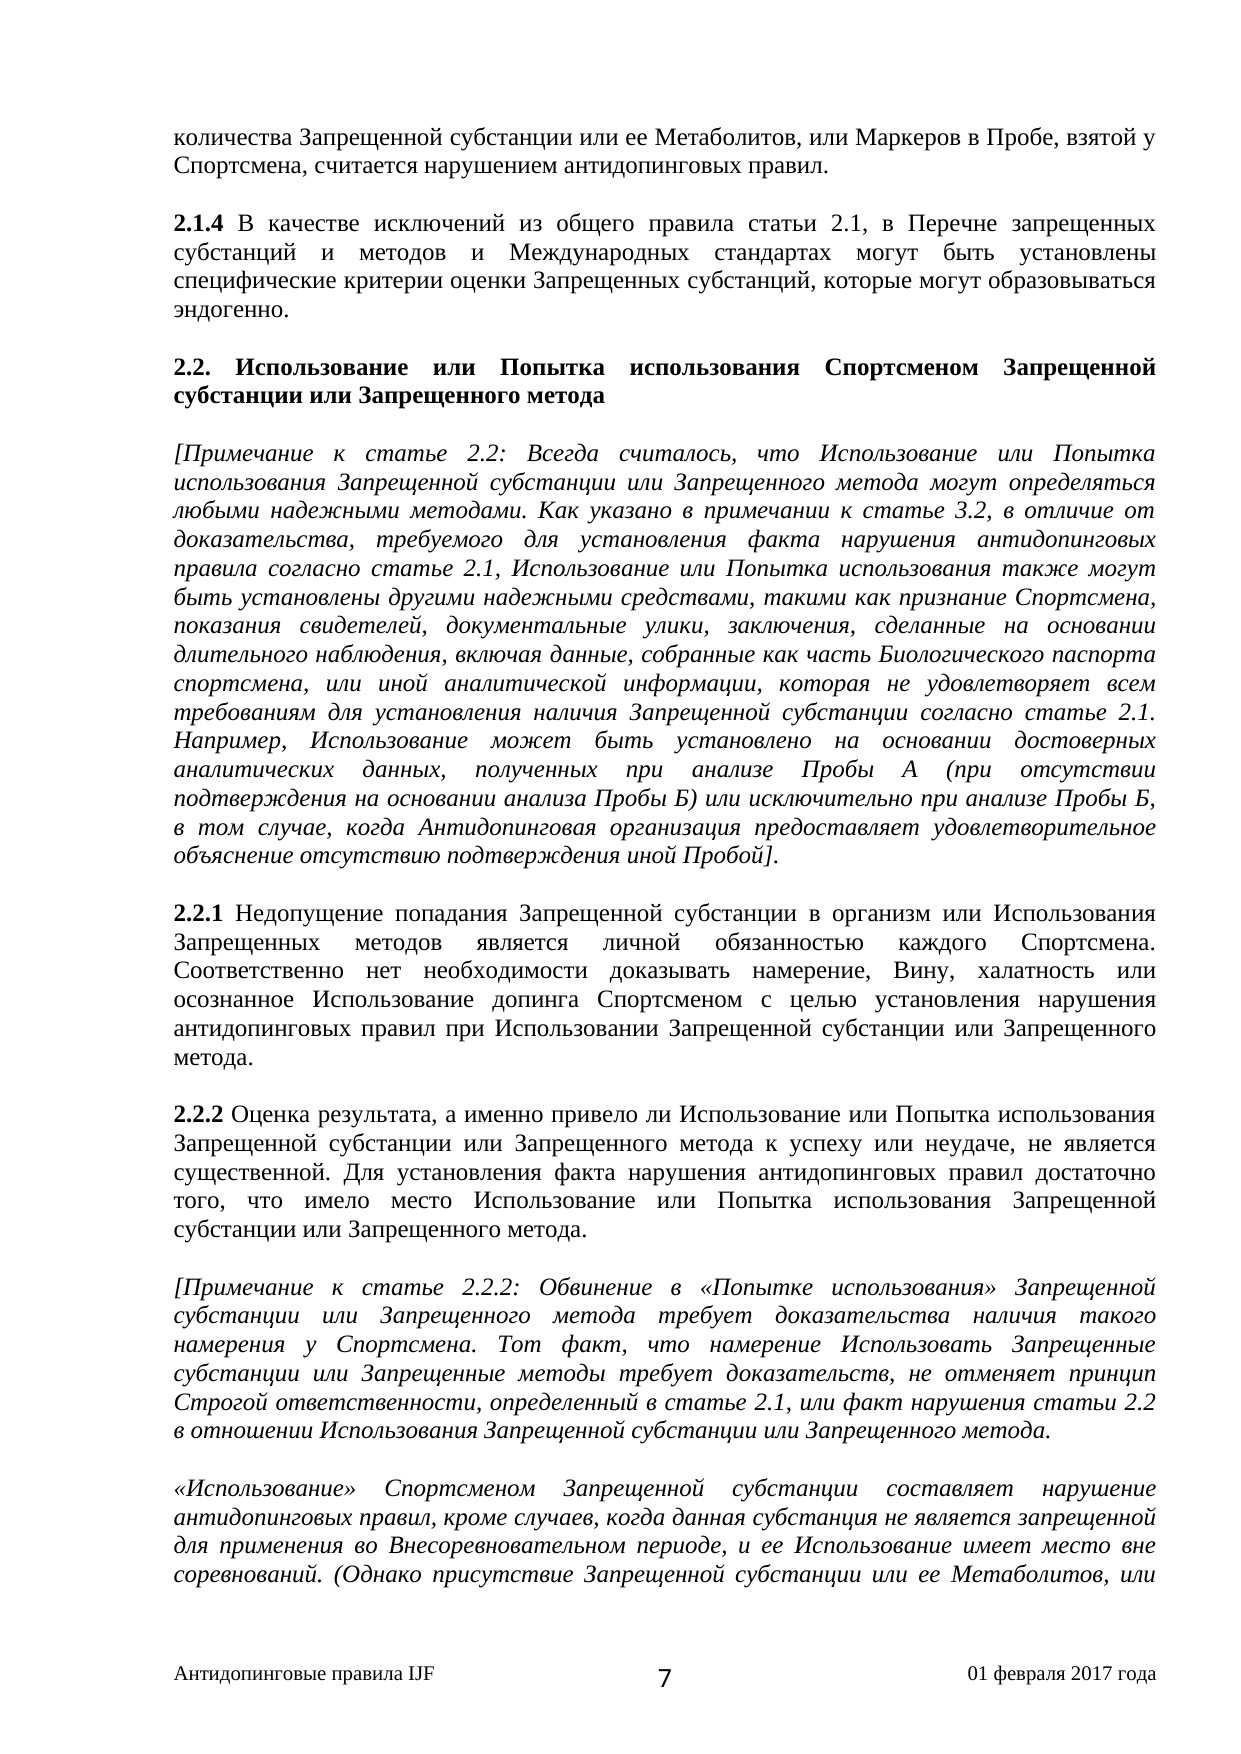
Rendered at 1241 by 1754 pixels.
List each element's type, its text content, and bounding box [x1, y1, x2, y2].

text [173, 1473, 1157, 1588]
text 2.2.2 Оценка результата, а именно привело ли Использование или Попытка использования Запрещенной субстанции или Запрещенного метода к успеху или неудаче, не является существенной. Для установления факта нарушения антидопинговых правил достаточно того, что имело место Использование или Попытка использования Запрещенной субстанции или Запрещенного метода. [173, 1099, 1157, 1243]
text 2.1.4 В качестве исключений из общего правила статьи 2.1, в Перечне запрещенных субстанций и методов и Международных стандартах могут быть установлены специфические критерии оценки Запрещенных субстанций, которые могут образовываться эндогенно. [173, 208, 1157, 323]
text [Примечание к статье 2.2.2: Обвинение в «Попытке использования» Запрещенной субстанции или Запрещенного метода требует доказательства наличия такого намерения у Спортсмена. Тот факт, что намерение Использовать Запрещенные субстанции или Запрещенные методы требует доказательств, не отменяет принцип Строгой ответственности, определенный в статье 2.1, или факт нарушения статьи 2.2 в отношении Использования Запрещенной субстанции или Запрещенного метода. [173, 1272, 1157, 1444]
text 2.2.1 Недопущение попадания Запрещенной субстанции в организм или Использования Запрещенных методов является личной обязанностью каждого Спортсмена. Соответственно нет необходимости доказывать намерение, Вину, халатность или осознанное Использование допинга Спортсменом с целью установления нарушения антидопинговых правил при Использовании Запрещенной субстанции или Запрещенного метода. [173, 898, 1157, 1070]
text 2.2. Использование или Попытка использования Спортсменом Запрещенной субстанции или Запрещенного метода [173, 352, 1157, 409]
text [173, 122, 1157, 179]
text [Примечание к статье 2.2: Всегда считалось, что Использование или Попытка использования Запрещенной субстанции или Запрещенного метода могут определяться любыми надежными методами. Как указано в примечании к статье 3.2, в отличие от доказательства, требуемого для установления факта нарушения антидопинговых правила согласно статье 2.1, Использование или Попытка использования также могут быть установлены другими надежными средствами, такими как признание Спортсмена, показания свидетелей, документальные улики, заключения, сделанные на основании длительного наблюдения, включая данные, собранные как часть Биологического паспорта спортсмена, или иной аналитической информации, которая не удовлетворяет всем требованиям для установления наличия Запрещенной субстанции согласно статье 2.1. Например, Использование может быть установлено на основании достоверных аналитических данных, полученных при анализе Пробы А (при отсутствии подтверждения на основании анализа Пробы Б) или исключительно при анализе Пробы Б, в том случае, когда Антидопинговая организация предоставляет удовлетворительное объяснение отсутствию подтверждения иной Пробой]. [173, 438, 1157, 869]
